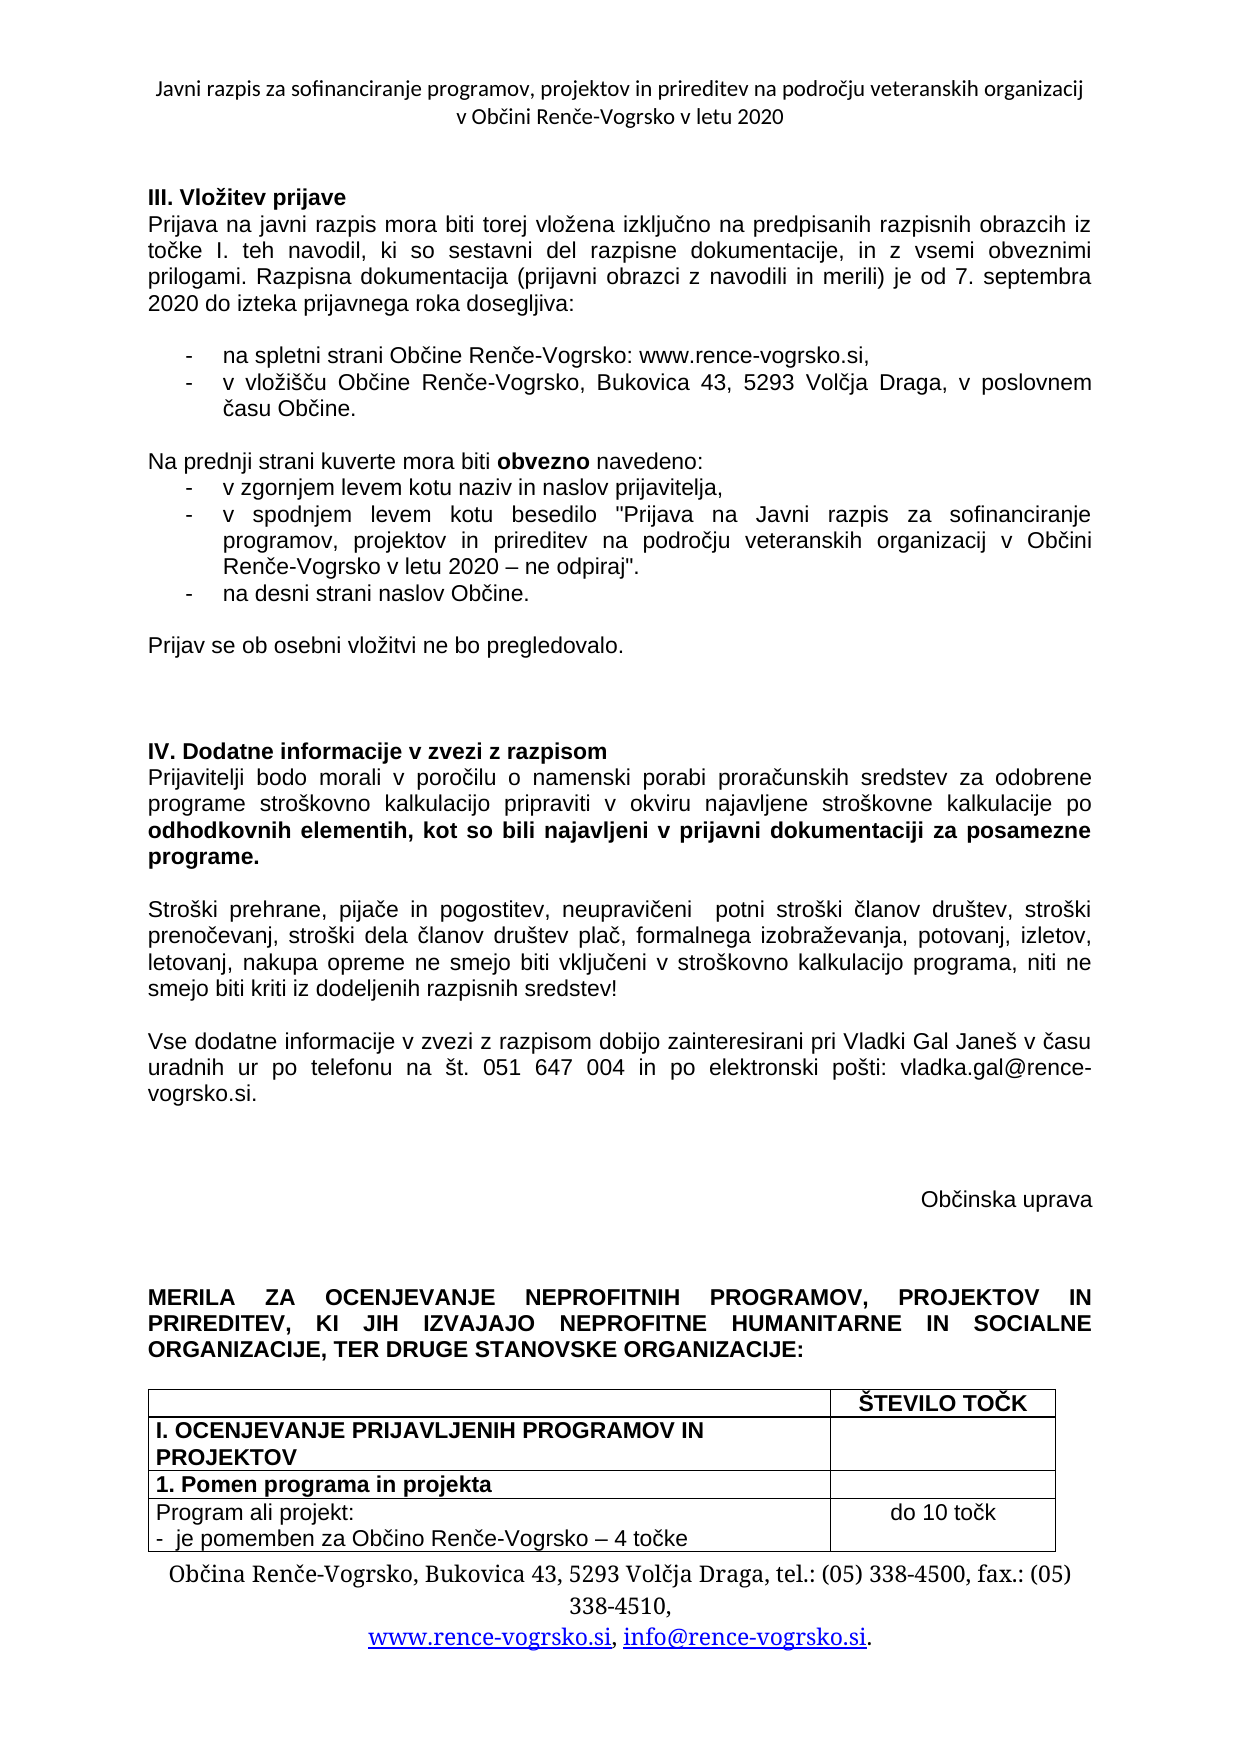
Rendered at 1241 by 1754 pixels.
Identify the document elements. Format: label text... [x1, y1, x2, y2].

list na spletni strani Občine Renče-Vogrsko: www.rence-vogrsko.si, [185, 342, 1092, 369]
text Prijava na javni razpis mora biti torej vložena izključno na predpisanih razpisnih obrazcih iz točke I. teh navodil, ki so sestavni del razpisne dokumentacije, in z vsemi obveznimi prilogami. Razpisna dokumentacija (prijavni obrazci z navodili in merili) je od 7. septembra 2020 do izteka prijavnega roka dosegljiva: [148, 211, 1092, 316]
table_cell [149, 1499, 830, 1551]
text Stroški prehrane, pijače in pogostitev, neupravičeni potni stroški članov društev, stroški prenočevanj, stroški dela članov društev plač, formalnega izobraževanja, potovanj, izletov, letovanj, nakupa opreme ne smejo biti vključeni v stroškovno kalkulacijo programa, niti ne smejo biti kriti iz dodeljenih razpisnih sredstev! [148, 896, 1092, 1001]
table_cell [831, 1418, 1055, 1470]
table_cell 1. Pomen programa in projekta [149, 1471, 830, 1497]
list na desni strani naslov Občine. [185, 579, 1092, 606]
list v zgornjem levem kotu naziv in naslov prijavitelja, [185, 474, 1092, 501]
table_cell do 10 točk [831, 1499, 1055, 1551]
text IV. Dodatne informacije v zvezi z razpisom [148, 738, 1092, 764]
text Prijav se ob osebni vložitvi ne bo pregledovalo. [148, 632, 1092, 659]
table_cell I. OCENJEVANJE PRIJAVLJENIH PROGRAMOV IN PROJEKTOV [149, 1418, 830, 1470]
text Vse dodatne informacije v zvezi z razpisom dobijo zainteresirani pri Vladki Gal Janeš v času uradnih ur po telefonu na št. 051 647 004 in po elektronski pošti: vladka.gal@rence-vogrsko.si. [148, 1028, 1092, 1107]
text Na prednji strani kuverte mora biti obvezno navedeno: [148, 448, 1092, 474]
table_header ŠTEVILO TOČK [831, 1390, 1055, 1416]
list v vložišču Občine Renče-Vogrsko, Bukovica 43, 5293 Volčja Draga, v poslovnem času Občine. [185, 369, 1092, 421]
text MERILA ZA OCENJEVANJE NEPROFITNIH PROGRAMOV, PROJEKTOV IN PRIREDITEV, KI JIH IZVAJAJO NEPROFITNE HUMANITARNE IN SOCIALNE ORGANIZACIJE, TER DRUGE STANOVSKE ORGANIZACIJE: [148, 1283, 1092, 1363]
text Prijavitelji bodo morali v poročilu o namenski porabi proračunskih sredstev za odobrene programe stroškovno kalkulacijo pripraviti v okviru najavljene stroškovne kalkulacije po odhodkovnih elementih, kot so bili najavljeni v prijavni dokumentaciji za posamezne programe. [148, 764, 1092, 869]
table_header [149, 1390, 830, 1416]
text Občinska uprava [148, 1186, 1092, 1212]
text III. Vložitev prijave [148, 184, 1092, 211]
list v spodnjem levem kotu besedilo "Prijava na Javni razpis za sofinanciranje programov, projektov in prireditev na področju veteranskih organizacij v Občini Renče-Vogrsko v letu 2020 – ne odpiraj". [185, 501, 1092, 579]
table_cell [831, 1471, 1055, 1497]
